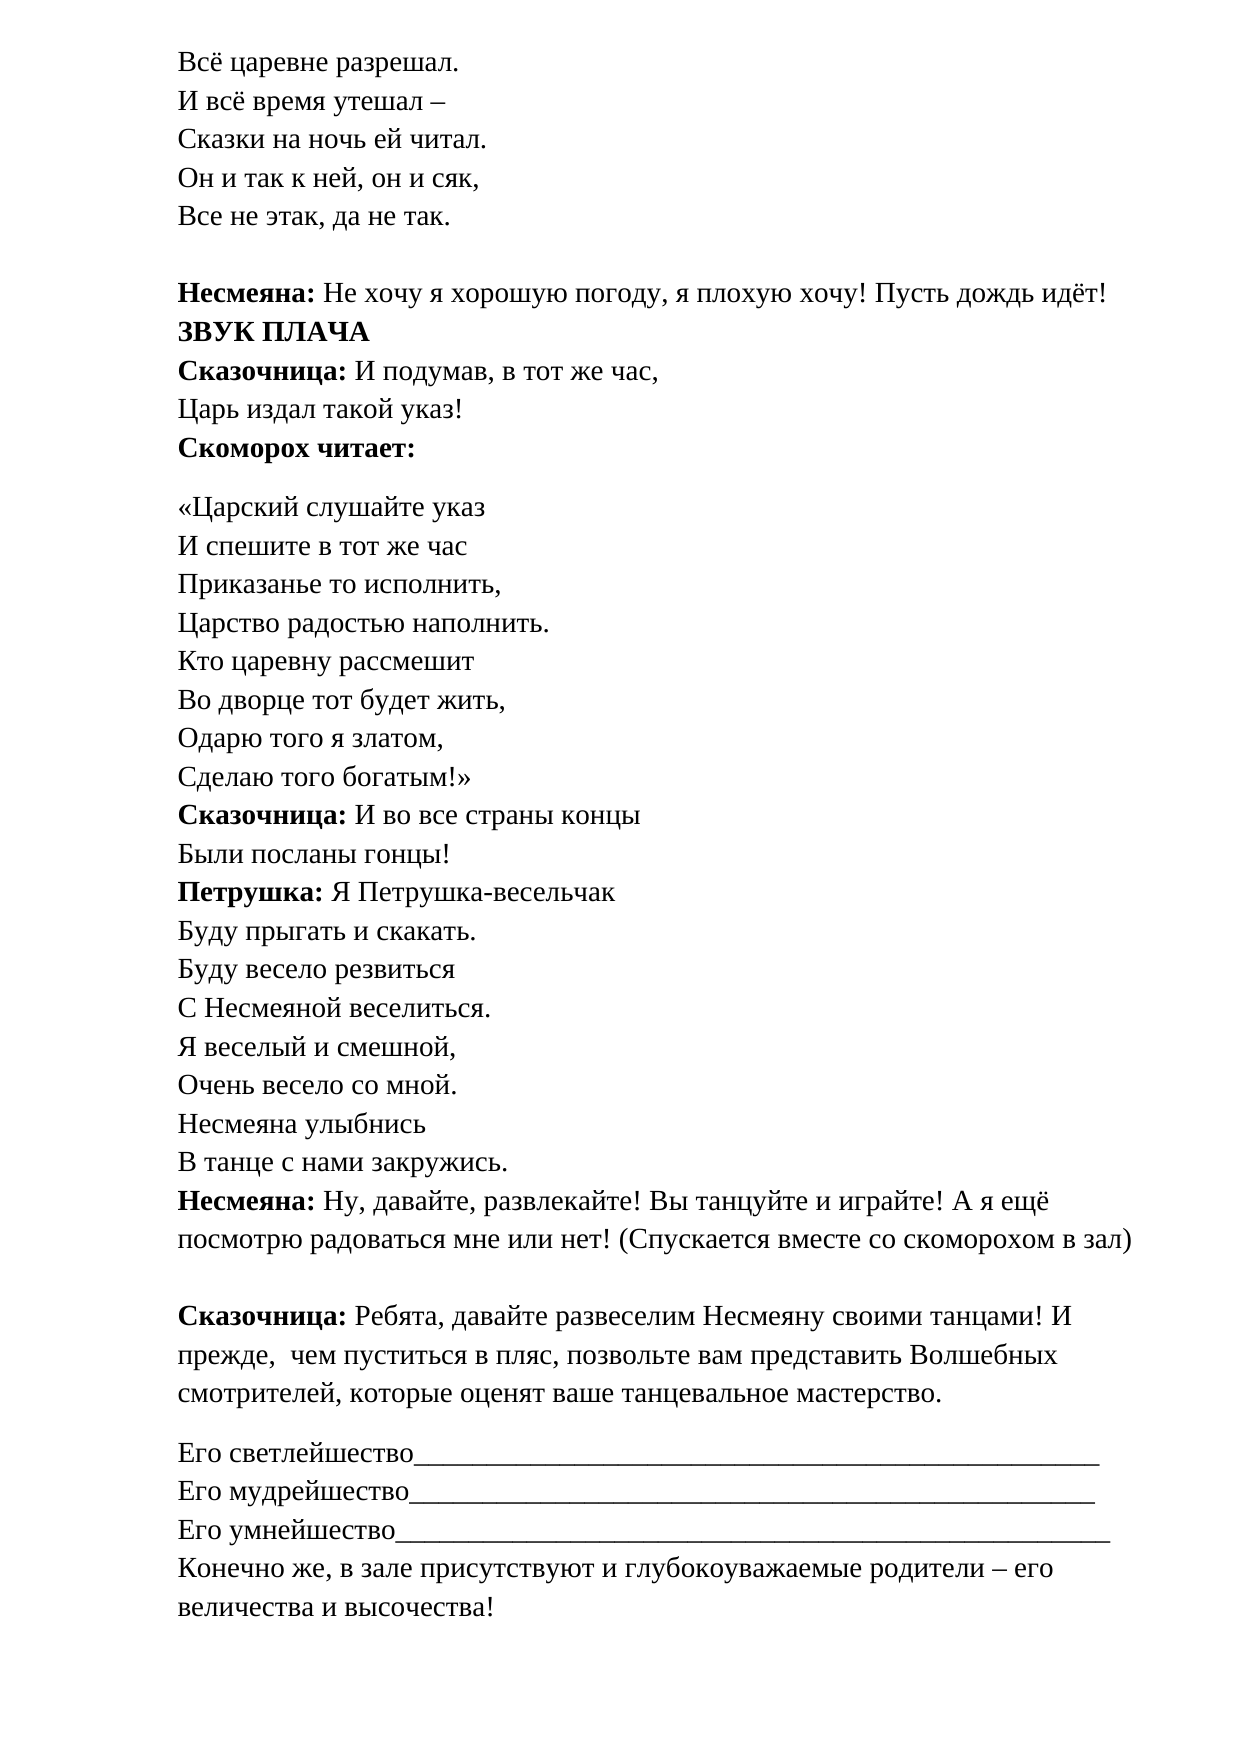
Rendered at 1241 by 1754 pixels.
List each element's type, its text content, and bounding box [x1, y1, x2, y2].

text Его мудрейшество_______________________________________________ [177, 1473, 1152, 1507]
text «Царский слушайте указ И спешите в тот же час Приказанье то исполнить, Царство радостью наполнить. Кто царевну рассмешит Во дворце тот будет жить, Одарю того я златом, Сделаю того богатым!» Сказочница: И во все страны концы Были посланы гонцы! Петрушка: Я Петрушка-весельчак Буду прыгать и скакать. Буду весело резвиться С Несмеяной веселиться. Я веселый и смешной, Очень весело со мной. Несмеяна улыбнись В танце с нами закружись. Несмеяна: Ну, давайте, развлекайте! Вы танцуйте и играйте! А я ещё посмотрю радоваться мне или нет! (Спускается вместе со скоморохом в зал) Сказочница: Ребята, давайте развеселим Несмеяну своими танцами! И прежде, чем пуститься в пляс, позвольте вам представить Волшебных смотрителей, которые оценят ваше танцевальное мастерство. [177, 489, 1152, 1409]
text Конечно же, в зале присутствуют и глубокоуважаемые родители – его величества и высочества! [177, 1551, 1152, 1623]
text Его умнейшество_________________________________________________ [177, 1512, 1152, 1546]
text Его светлейшество_______________________________________________ [177, 1435, 1152, 1468]
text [177, 44, 1152, 463]
